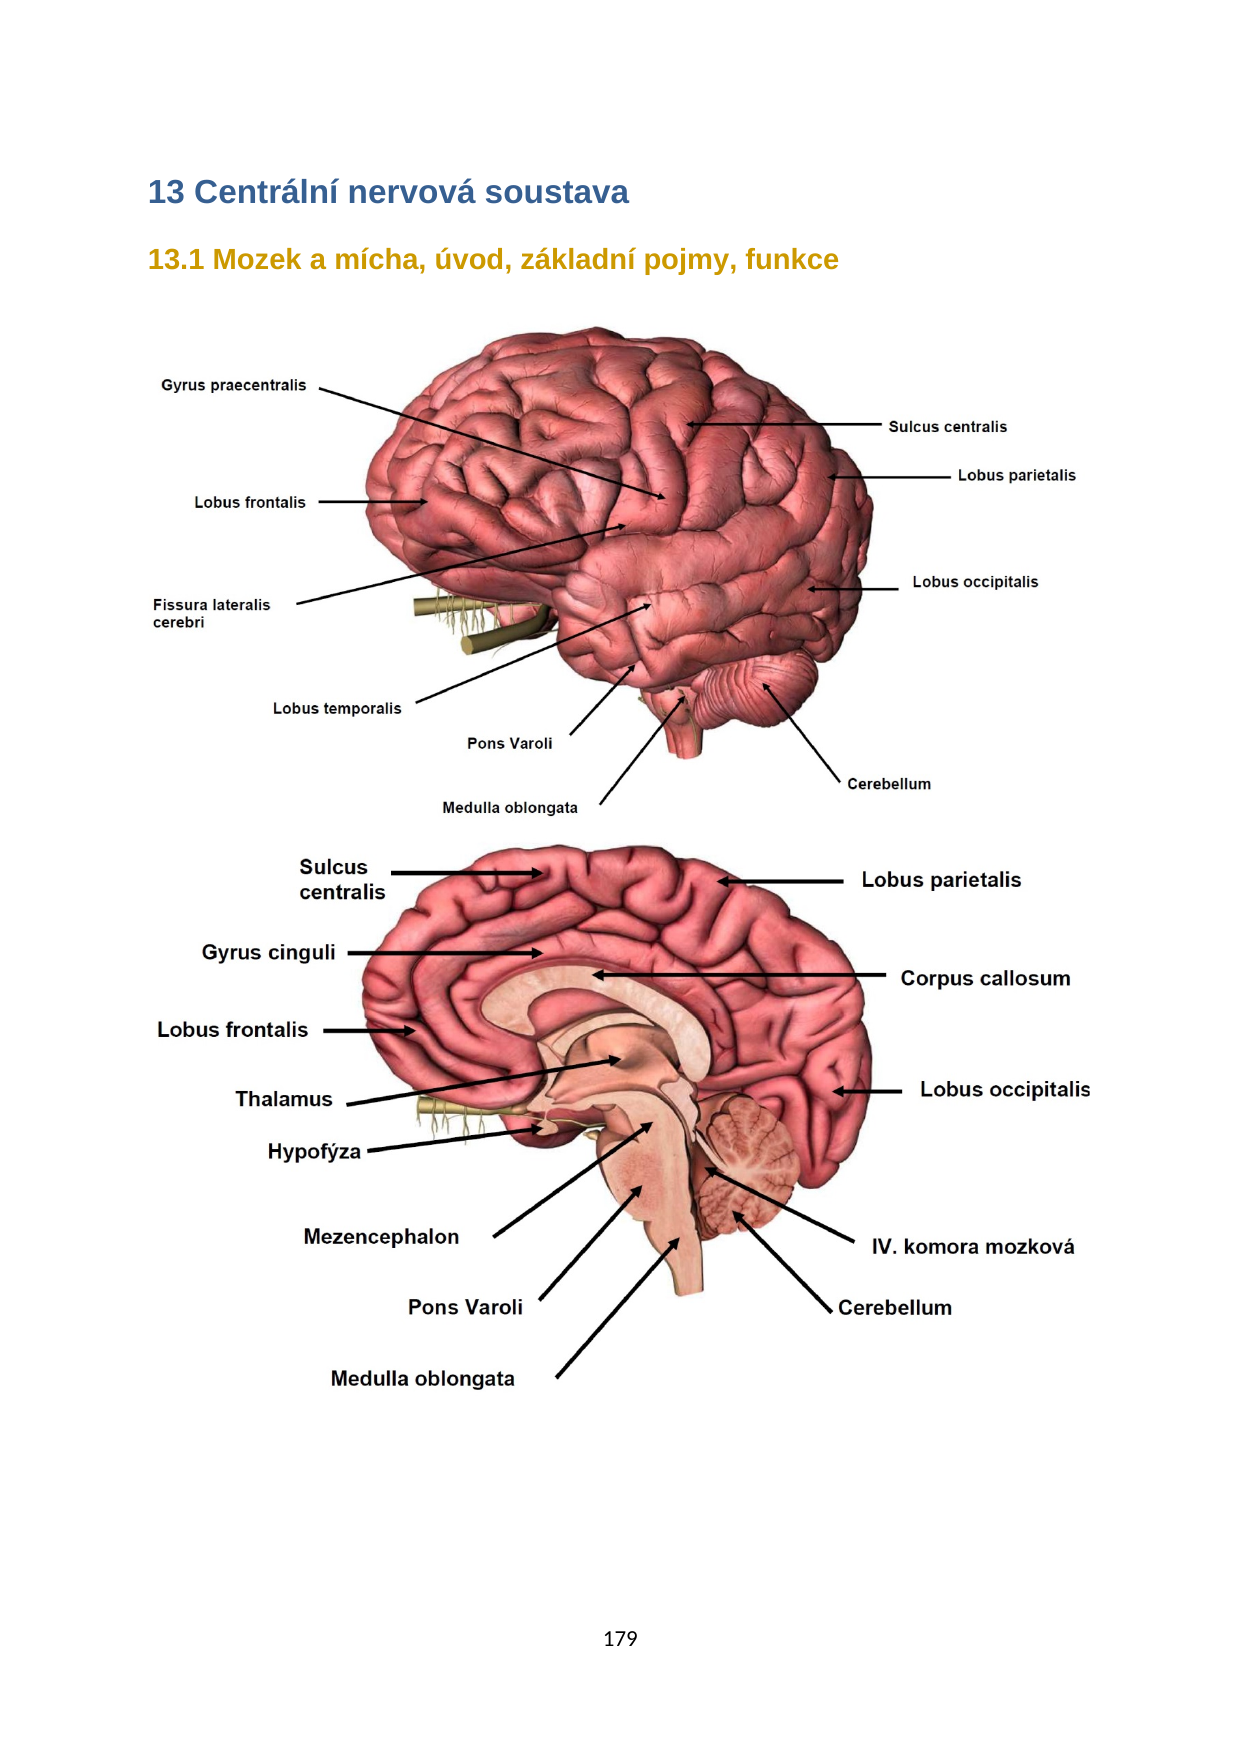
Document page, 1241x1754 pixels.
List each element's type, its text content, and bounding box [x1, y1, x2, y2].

picture [147, 305, 1092, 829]
subtitle 13 Centrální nervová soustava [148, 173, 1093, 211]
picture [147, 832, 1090, 1405]
subtitle 13.1 Mozek a mícha, úvod, základní pojmy, funkce [148, 242, 1093, 275]
